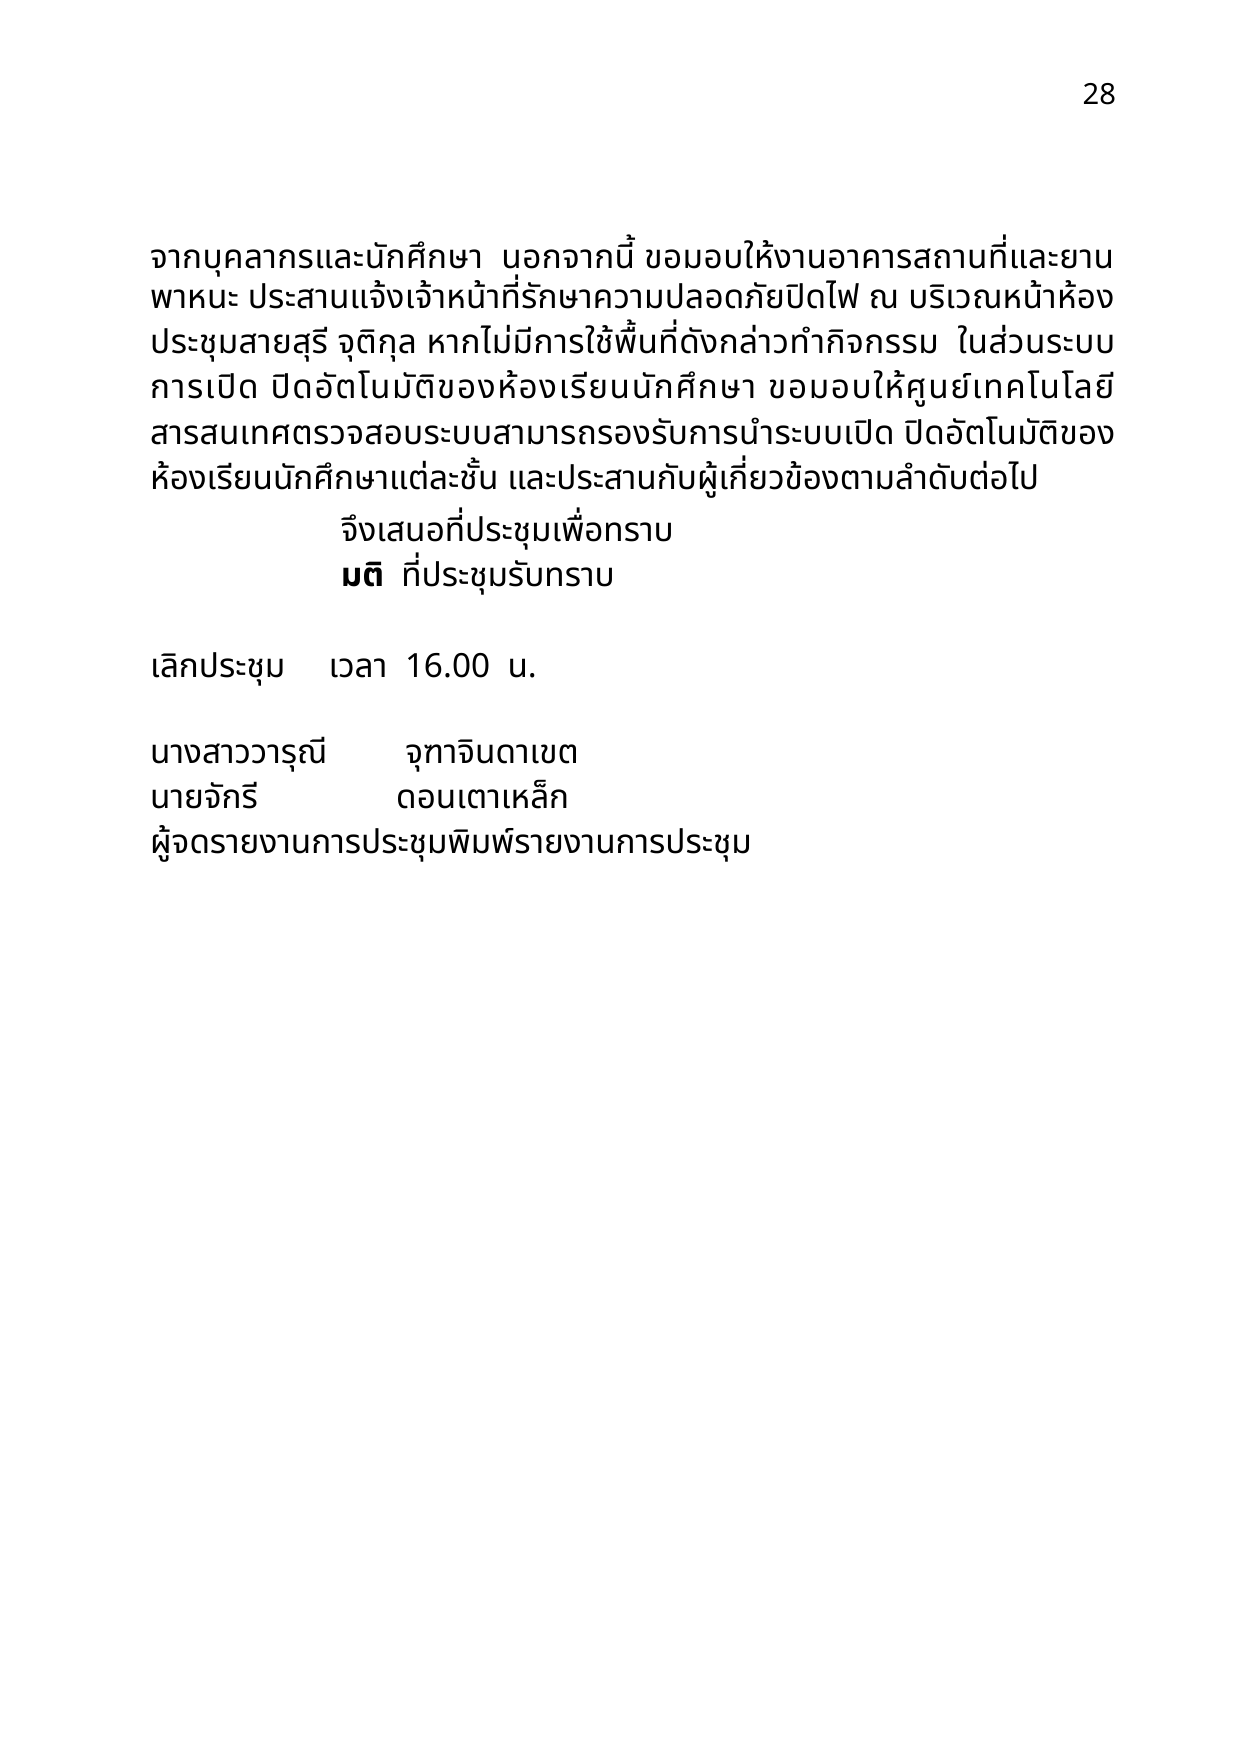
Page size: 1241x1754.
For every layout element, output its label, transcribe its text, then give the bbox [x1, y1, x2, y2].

text มติ ที่ประชุมรับทราบ [150, 550, 1116, 595]
text นางสาววารุณี จุฑาจินดาเขต [131, 727, 1116, 772]
text เลิกประชุม เวลา 16.00 น. [150, 641, 1116, 686]
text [150, 232, 1116, 505]
text นายจักรี ดอนเตาเหล็ก [131, 772, 1116, 818]
text จึงเสนอที่ประชุมเพื่อทราบ [150, 505, 1116, 550]
text ผู้จดรายงานการประชุมพิมพ์รายงานการประชุม [131, 818, 1116, 863]
